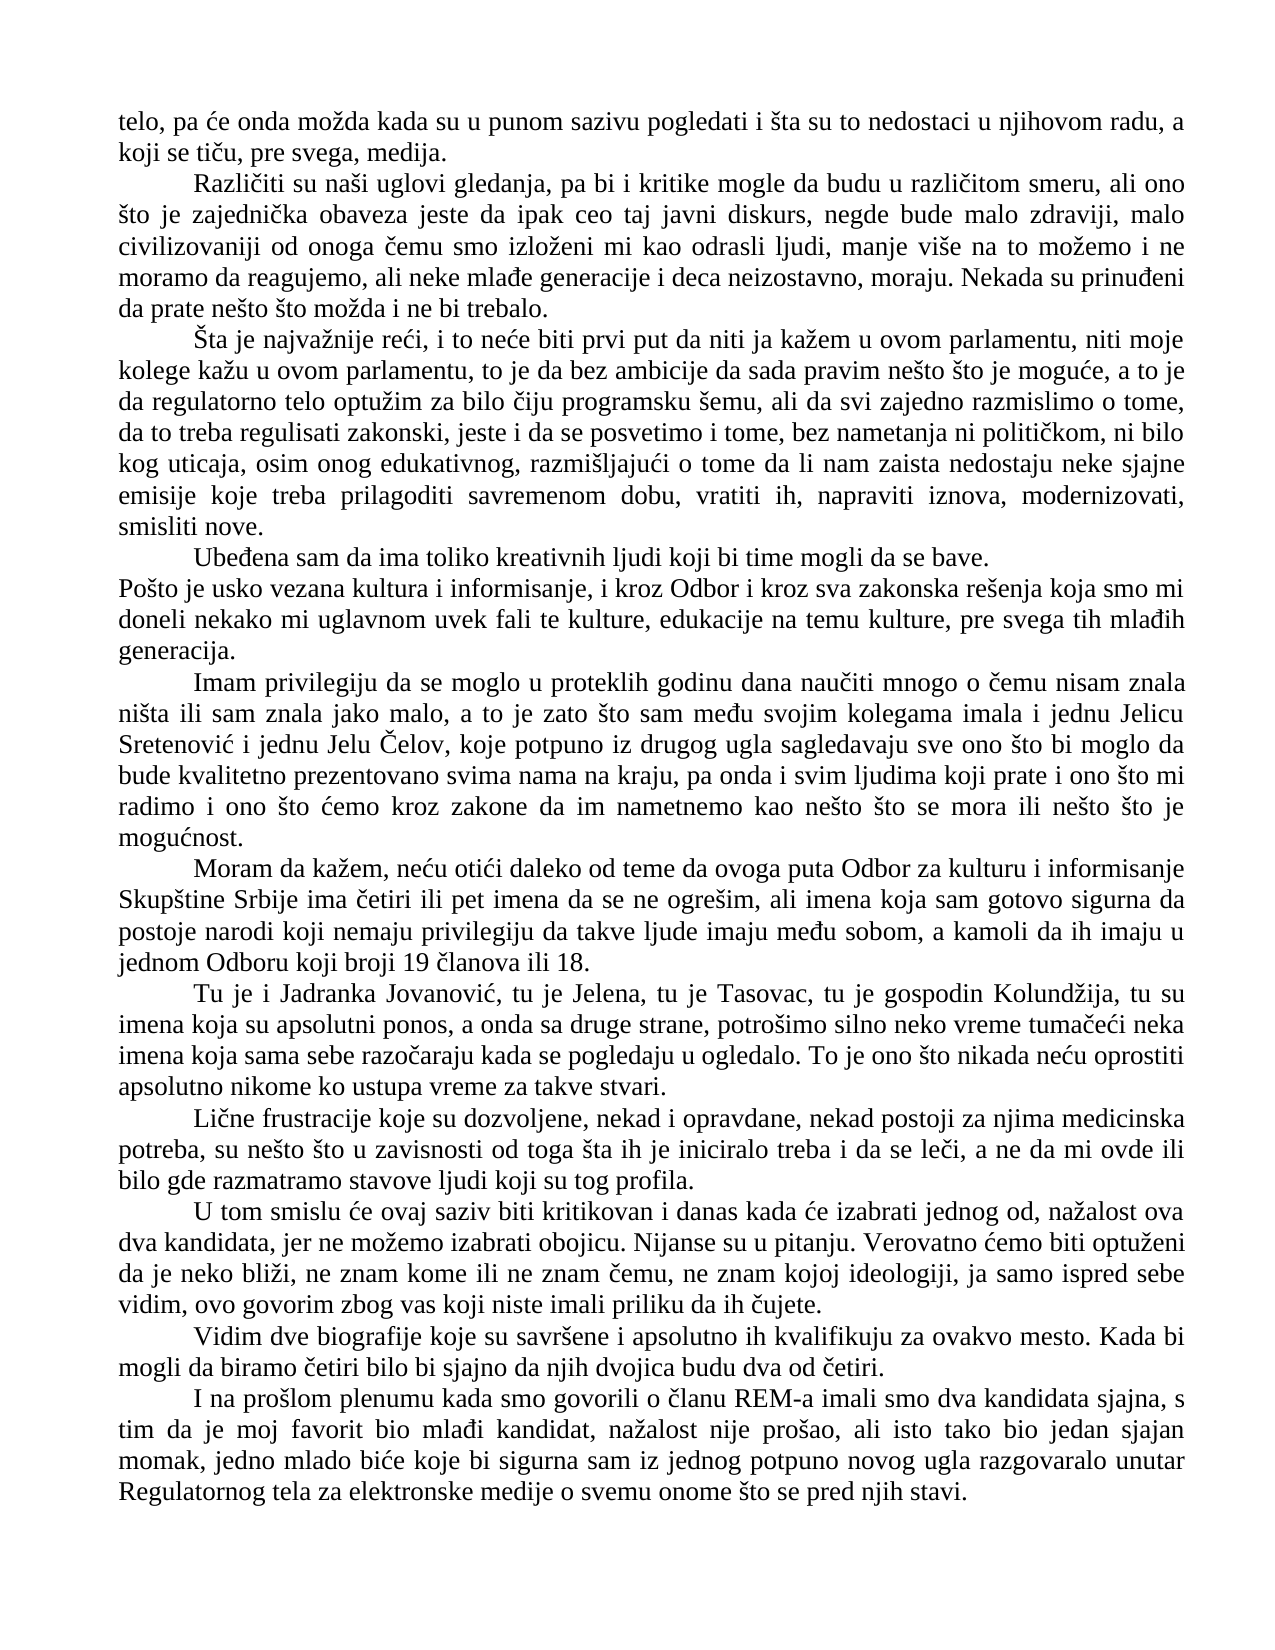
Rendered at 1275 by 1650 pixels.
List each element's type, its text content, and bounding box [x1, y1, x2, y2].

text Vidim dve biografije koje su savršene i apsolutno ih kvalifikuju za ovakvo mesto. Kada bi mogli da biramo četiri bilo bi sjajno da njih dvojica budu dva od četiri. [118, 1320, 1186, 1382]
text I na prošlom plenumu kada smo govorili o članu REM-a imali smo dva kandidata sjajna, s tim da je moj favorit bio mlađi kandidat, nažalost nije prošao, ali isto tako bio jedan sjajan momak, jedno mlado biće koje bi sigurna sam iz jednog potpuno novog ugla razgovaralo unutar Regulatornog tela za elektronske medije o svemu onome što se pred njih stavi. [118, 1382, 1186, 1507]
text Tu je i Jadranka Jovanović, tu je Jelena, tu je Tasovac, tu je gospodin Kolundžija, tu su imena koja su apsolutni ponos, a onda sa druge strane, potrošimo silno neko vreme tumačeći neka imena koja sama sebe razočaraju kada se pogledaju u ogledalo. To je ono što nikada neću oprostiti apsolutno nikome ko ustupa vreme za takve stvari. [118, 977, 1186, 1102]
text Šta je najvažnije reći, i to neće biti prvi put da niti ja kažem u ovom parlamentu, niti moje kolege kažu u ovom parlamentu, to je da bez ambicije da sada pravim nešto što je moguće, a to je da regulatorno telo optužim za bilo čiju programsku šemu, ali da svi zajedno razmislimo o tome, da to treba regulisati zakonski, jeste i da se posvetimo i tome, bez nametanja ni političkom, ni bilo kog uticaja, osim onog edukativnog, razmišljajući o tome da li nam zaista nedostaju neke sjajne emisije koje treba prilagoditi savremenom dobu, vratiti ih, napraviti iznova, modernizovati, smisliti nove. [118, 323, 1186, 541]
text Lične frustracije koje su dozvoljene, nekad i opravdane, nekad postoji za njima medicinska potreba, su nešto što u zavisnosti od toga šta ih je iniciralo treba i da se leči, a ne da mi ovde ili bilo gde razmatramo stavove ljudi koji su tog profila. [118, 1102, 1186, 1195]
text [118, 105, 1186, 167]
text Ubeđena sam da ima toliko kreativnih ljudi koji bi time mogli da se bave. [118, 541, 1186, 572]
text U tom smislu će ovaj saziv biti kritikovan i danas kada će izabrati jednog od, nažalost ova dva kandidata, jer ne možemo izabrati obojicu. Nijanse su u pitanju. Verovatno ćemo biti optuženi da je neko bliži, ne znam kome ili ne znam čemu, ne znam kojoj ideologiji, ja samo ispred sebe vidim, ovo govorim zbog vas koji niste imali priliku da ih čujete. [118, 1195, 1186, 1320]
text Imam privilegiju da se moglo u proteklih godinu dana naučiti mnogo o čemu nisam znala ništa ili sam znala jako malo, a to je zato što sam među svojim kolegama imala i jednu Jelicu Sretenović i jednu Jelu Čelov, koje potpuno iz drugog ugla sagledavaju sve ono što bi moglo da bude kvalitetno prezentovano svima nama na kraju, pa onda i svim ljudima koji prate i ono što mi radimo i ono što ćemo kroz zakone da im nametnemo kao nešto što se mora ili nešto što je mogućnost. [118, 666, 1186, 852]
text Različiti su naši uglovi gledanja, pa bi i kritike mogle da budu u različitom smeru, ali ono što je zajednička obaveza jeste da ipak ceo taj javni diskurs, negde bude malo zdraviji, malo civilizovaniji od onoga čemu smo izloženi mi kao odrasli ljudi, manje više na to možemo i ne moramo da reagujemo, ali neke mlađe generacije i deca neizostavno, moraju. Nekada su prinuđeni da prate nešto što možda i ne bi trebalo. [118, 167, 1186, 323]
text Moram da kažem, neću otići daleko od teme da ovoga puta Odbor za kulturu i informisanje Skupštine Srbije ima četiri ili pet imena da se ne ogrešim, ali imena koja sam gotovo sigurna da postoje narodi koji nemaju privilegiju da takve ljude imaju među sobom, a kamoli da ih imaju u jednom Odboru koji broji 19 članova ili 18. [118, 852, 1186, 977]
text Pošto je usko vezana kultura i informisanje, i kroz Odbor i kroz sva zakonska rešenja koja smo mi doneli nekako mi uglavnom uvek fali te kulture, edukacije na temu kulture, pre svega tih mlađih generacija. [118, 572, 1186, 666]
